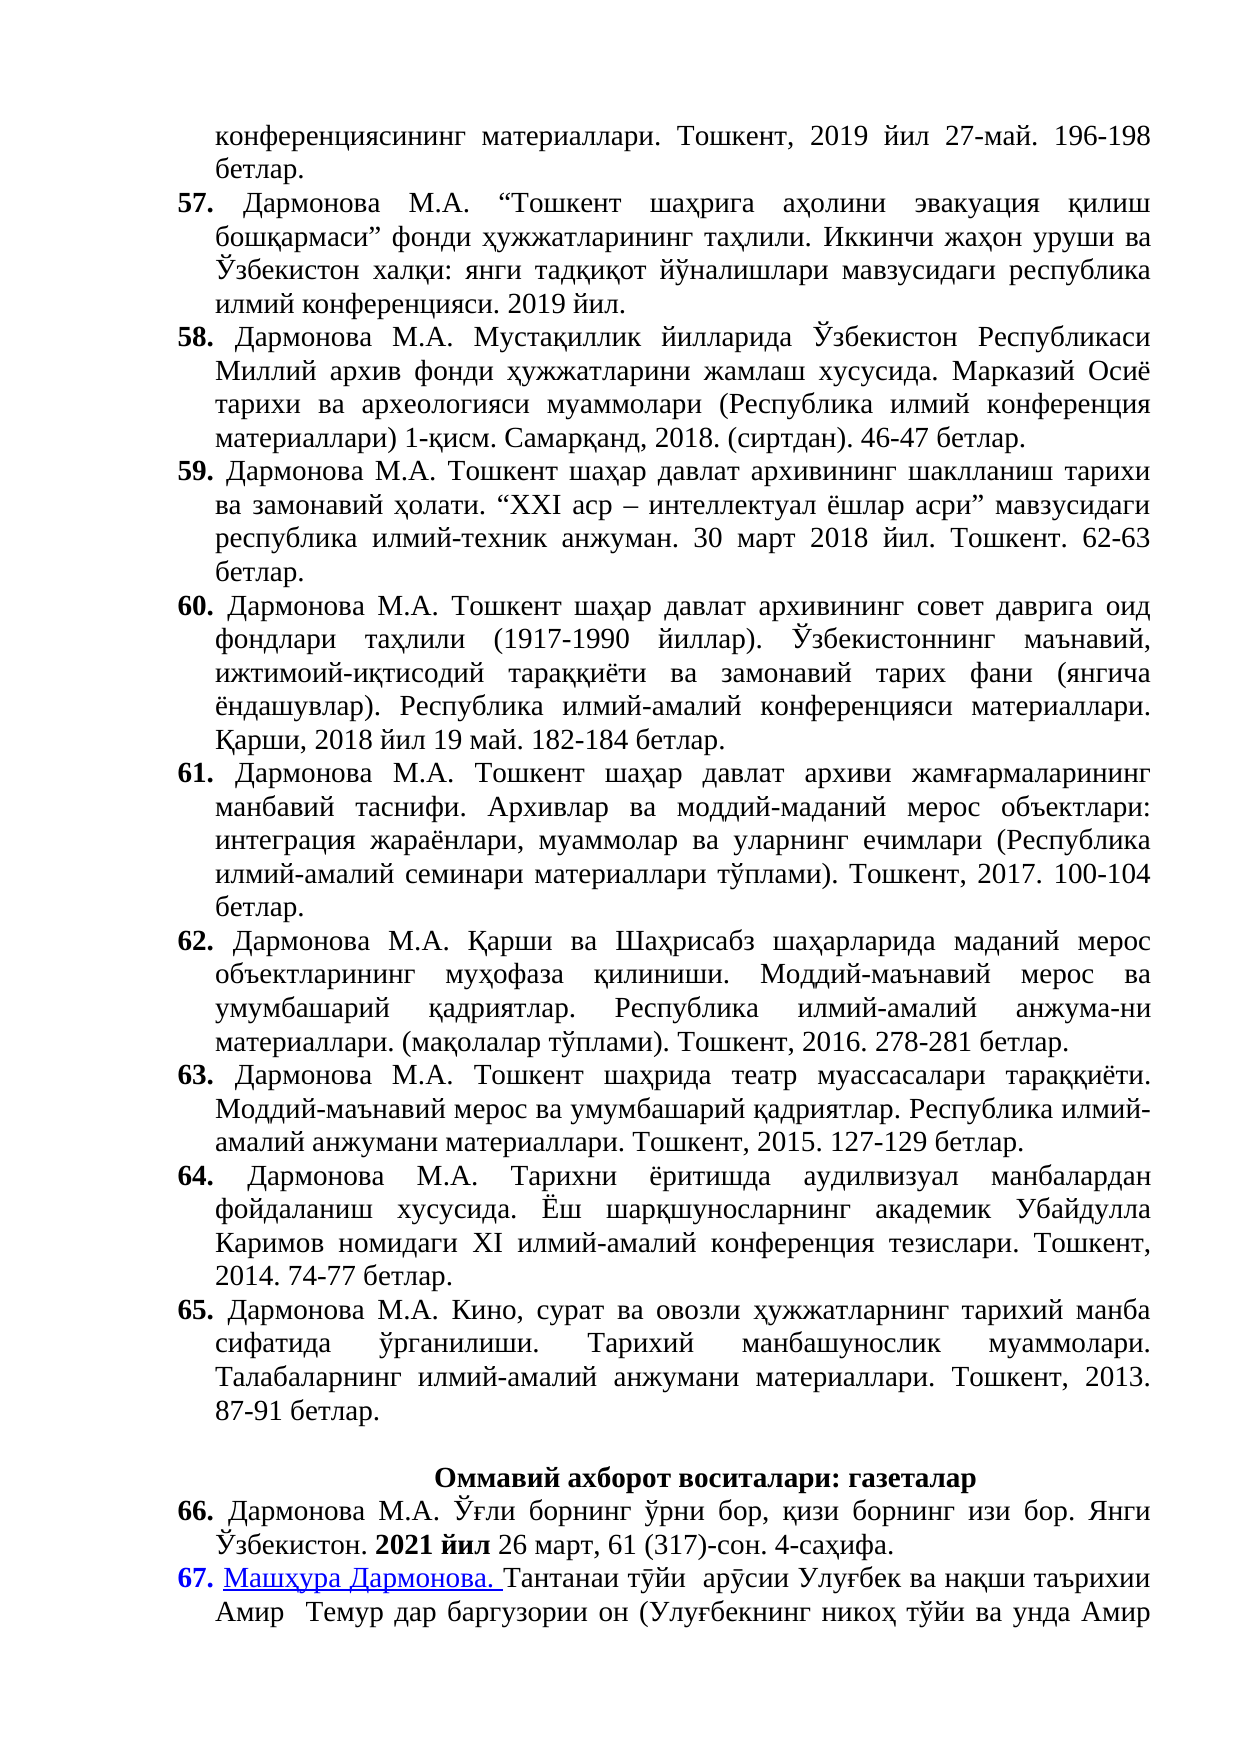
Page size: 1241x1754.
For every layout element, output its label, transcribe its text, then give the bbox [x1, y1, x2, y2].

list Дармонова М.А. Тошкент шаҳар давлат архивининг шаклланиш тарихи ва замонавий ҳолати. “XXI аср – интеллектуал ёшлар асри” мавзусидаги республика илмий-техник анжуман. 30 март 2018 йил. Тошкент. 62-63 бетлар. [177, 453, 1152, 588]
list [177, 118, 1152, 185]
list Дармонова М.А. Тошкент шаҳар давлат архиви жамғармаларининг манбавий таснифи. Архивлар ва моддий-маданий мерос объектлари: интеграция жараёнлари, муаммолар ва уларнинг ечимлари (Республика илмий-амалий семинари материаллари тўплами). Тошкент, 2017. 100-104 бетлар. [177, 755, 1152, 923]
list Дармонова М.А. Кино, сурат ва овозли ҳужжатларнинг тарихий манба сифатида ўрганилиши. Тарихий манбашунослик муаммолари. Талабаларнинг илмий-амалий анжумани материаллари. Тошкент, 2013. 87-91 бетлар. [177, 1292, 1152, 1426]
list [177, 1560, 1152, 1627]
list Дармонова М.А. Тарихни ёритишда аудилвизуал манбалардан фойдаланиш хусусида. Ёш шарқшуносларнинг академик Убайдулла Каримов номидаги XI илмий-амалий конференция тезислари. Тошкент, 2014. 74-77 бетлар. [177, 1158, 1152, 1292]
list Дармонова М.А. Тошкент шаҳар давлат архивининг совет даврига оид фондлари таҳлили (1917-1990 йиллар). Ўзбекистоннинг маънавий, ижтимоий-иқтисодий тараққиёти ва замонавий тарих фани (янгича ёндашувлар). Республика илмий-амалий конференцияси материаллари. Қарши, 2018 йил 19 май. 182-184 бетлар. [177, 588, 1152, 755]
list Дармонова М.А. “Тошкент шаҳрига аҳолини эвакуация қилиш бошқармаси” фонди ҳужжатларининг таҳлили. Иккинчи жаҳон уруши ва Ўзбекистон халқи: янги тадқиқот йўналишлари мавзусидаги республика илмий конференцияси. 2019 йил. [177, 185, 1152, 319]
list Дармонова М.А. Мустақиллик йилларида Ўзбекистон Республикаси Миллий архив фонди ҳужжатларини жамлаш хусусида. Марказий Осиё тарихи ва археологияси муаммолари (Республика илмий конференция материаллари) 1-қисм. Самарқанд, 2018. (сиртдан). 46-47 бетлар. [177, 319, 1152, 453]
list Дармонова М.А. Қарши ва Шаҳрисабз шаҳарларида маданий мерос объектларининг муҳофаза қилиниши. Моддий-маънавий мерос ва умумбашарий қадриятлар. Республика илмий-амалий анжума-ни материаллари. (мақолалар тўплами). Тошкент, 2016. 278-281 бетлар. [177, 923, 1152, 1057]
list Дармонова М.А. Тошкент шаҳрида театр муассасалари тараққиёти. Моддий-маънавий мерос ва умумбашарий қадриятлар. Республика илмий-амалий анжумани материаллари. Тошкент, 2015. 127-129 бетлар. [177, 1057, 1152, 1158]
list Оммавий ахборот воситалари: газеталар [259, 1460, 1152, 1493]
list Дармонова М.А. Ўғли борнинг ўрни бор, қизи борнинг изи бор. Янги Ўзбекистон. 2021 йил 26 март, 61 (317)-сон. 4-саҳифа. [177, 1493, 1152, 1560]
